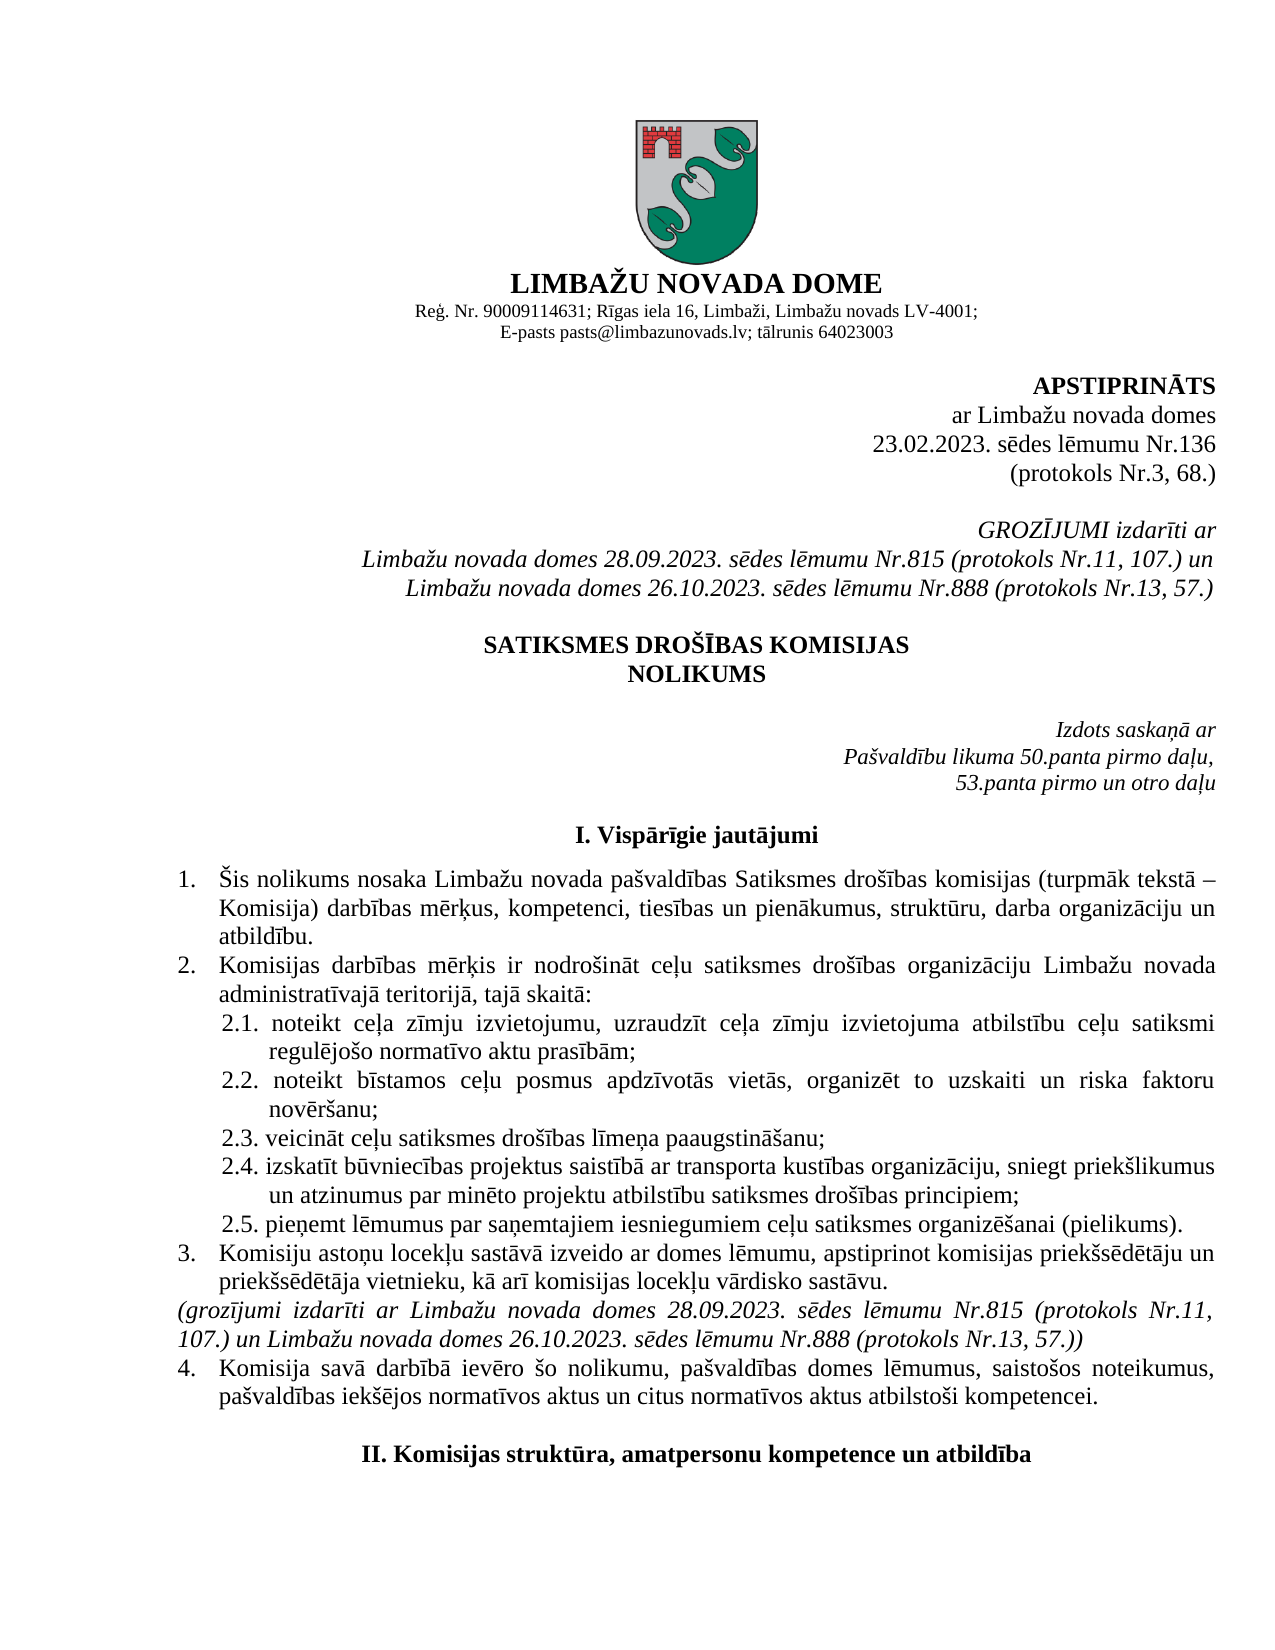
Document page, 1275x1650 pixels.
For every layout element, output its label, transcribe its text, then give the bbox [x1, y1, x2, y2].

list Komisija savā darbībā ievēro šo nolikumu, pašvaldības domes lēmumus, saistošos noteikumus, pašvaldības iekšējos normatīvos aktus un citus normatīvos aktus atbilstoši kompetencei. [177, 1353, 1216, 1410]
text Pašvaldību likuma 50.panta pirmo daļu, [177, 743, 1216, 769]
text II. Komisijas struktūra, amatpersonu kompetence un atbildība [177, 1439, 1216, 1468]
text 2.1. noteikt ceļa zīmju izvietojumu, uzraudzīt ceļa zīmju izvietojuma atbilstību ceļu satiksmi regulējošo normatīvo aktu prasībām; [221, 1008, 1216, 1065]
text NOLIKUMS [177, 659, 1216, 688]
text 2.3. veicināt ceļu satiksmes drošības līmeņa paaugstināšanu; [221, 1123, 1216, 1151]
text APSTIPRINĀTS [177, 371, 1216, 400]
text (protokols Nr.3, 68.) [177, 458, 1216, 486]
list Komisiju astoņu locekļu sastāvā izveido ar domes lēmumu, apstiprinot komisijas priekšsēdētāju un priekšsēdētāja vietnieku, kā arī komisijas locekļu vārdisko sastāvu. [177, 1238, 1216, 1295]
text Limbažu novada domes 26.10.2023. sēdes lēmumu Nr.888 (protokols Nr.13, 57.) [177, 573, 1216, 601]
picture [633, 118, 760, 266]
text Limbažu novada domes 28.09.2023. sēdes lēmumu Nr.815 (protokols Nr.11, 107.) un [177, 544, 1216, 573]
text Limbažu novada DOME [177, 266, 1216, 299]
text SATIKSMES DROŠĪBAS KOMISIJAS [177, 630, 1216, 659]
text 53.panta pirmo un otro daļu [177, 769, 1216, 795]
text ar Limbažu novada domes [177, 400, 1216, 429]
text Izdots saskaņā ar [177, 716, 1216, 743]
text 2.2. noteikt bīstamos ceļu posmus apdzīvotās vietās, organizēt to uzskaiti un riska faktoru novēršanu; [221, 1065, 1216, 1123]
text 23.02.2023. sēdes lēmumu Nr.136 [177, 429, 1216, 458]
text 2.4. izskatīt būvniecības projektus saistībā ar transporta kustības organizāciju, sniegt priekšlikumus un atzinumus par minēto projektu atbilstību satiksmes drošības principiem; [221, 1151, 1216, 1209]
list Šis nolikums nosaka Limbažu novada pašvaldības Satiksmes drošības komisijas (turpmāk tekstā – Komisija) darbības mērķus, kompetenci, tiesības un pienākumus, struktūru, darba organizāciju un atbildību. [177, 864, 1216, 950]
text E-pasts pasts@limbazunovads.lv; tālrunis 64023003 [177, 321, 1216, 343]
list Komisijas darbības mērķis ir nodrošināt ceļu satiksmes drošības organizāciju Limbažu novada administratīvajā teritorijā, tajā skaitā: [177, 950, 1216, 1008]
text I. Vispārīgie jautājumi [177, 820, 1216, 849]
text Reģ. Nr. 90009114631; Rīgas iela 16, Limbaži, Limbažu novads LV-4001; [177, 299, 1216, 321]
text GROZĪJUMI izdarīti ar [177, 515, 1216, 544]
text 2.5. pieņemt lēmumus par saņemtajiem iesniegumiem ceļu satiksmes organizēšanai (pielikums). [221, 1209, 1216, 1238]
